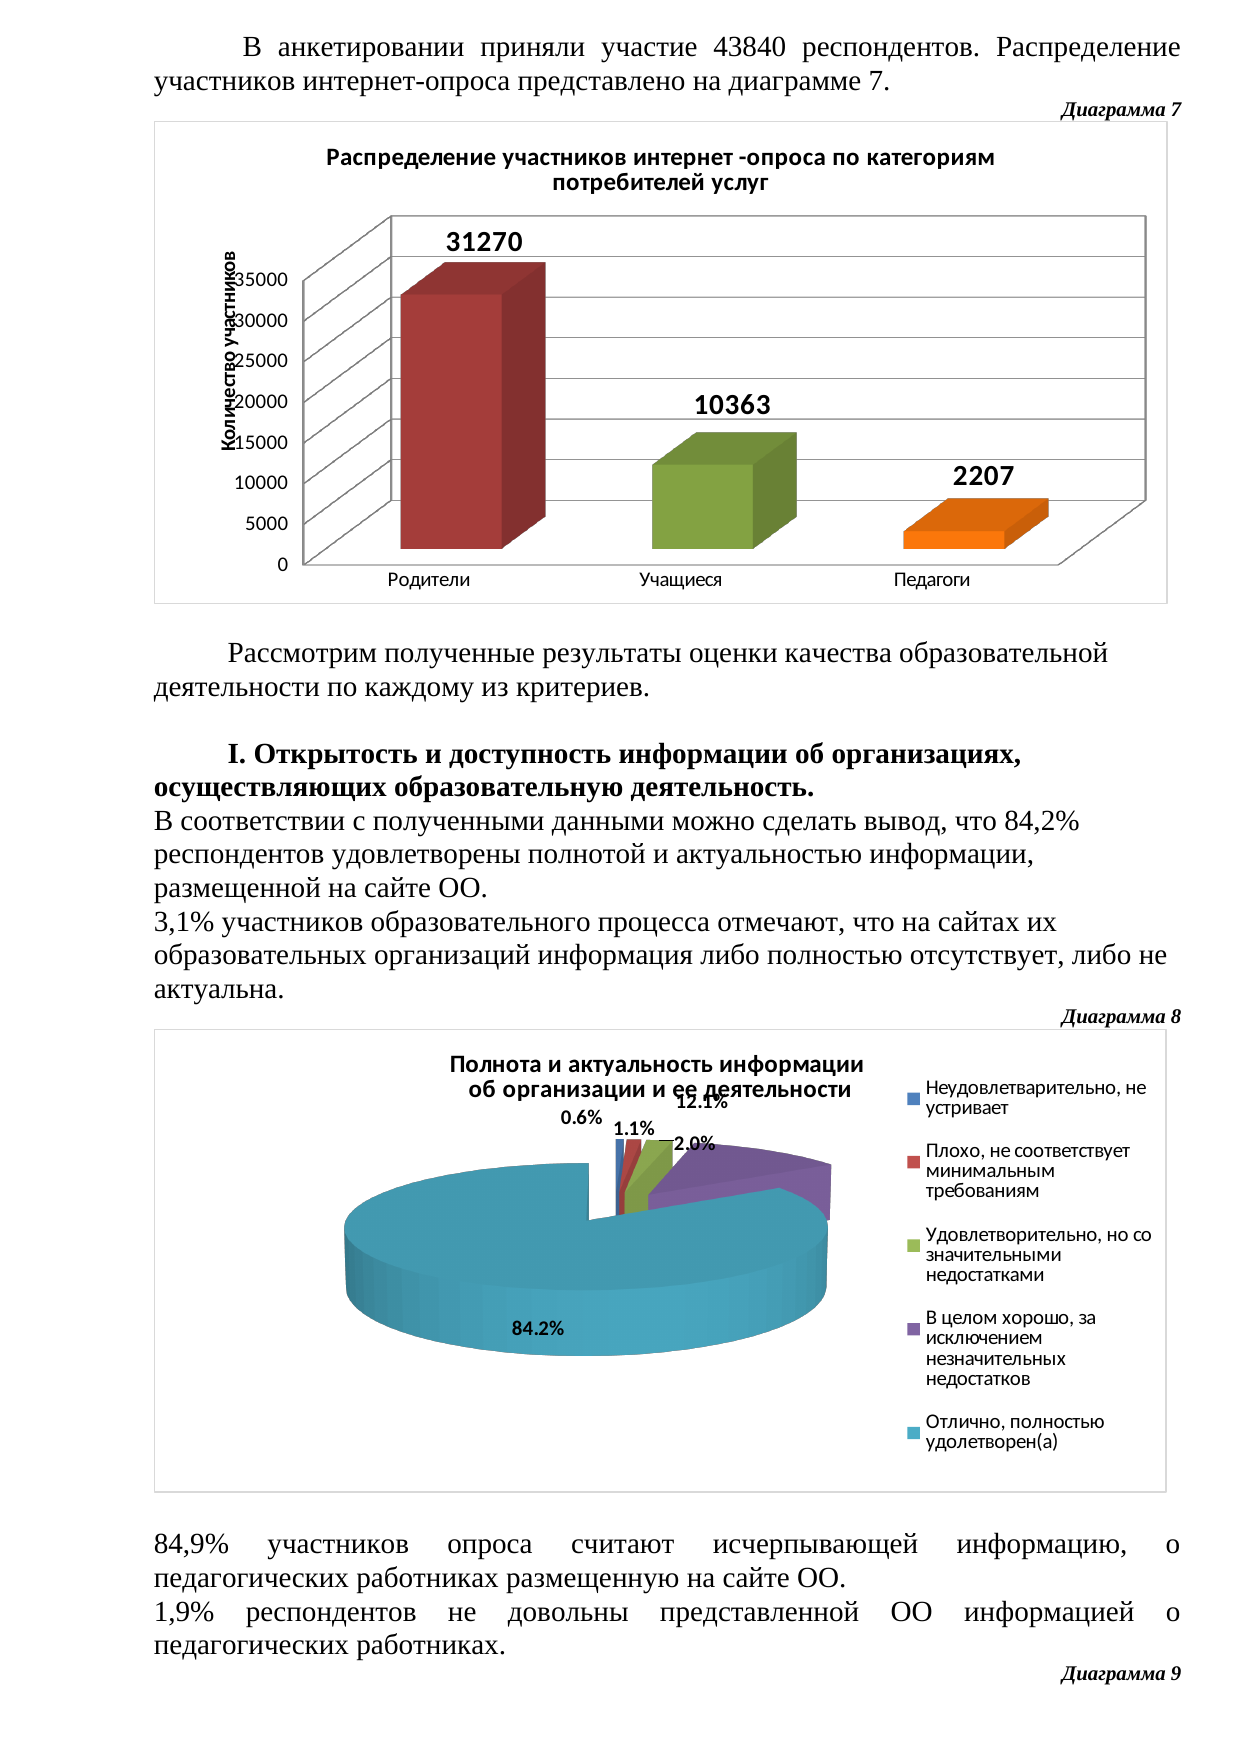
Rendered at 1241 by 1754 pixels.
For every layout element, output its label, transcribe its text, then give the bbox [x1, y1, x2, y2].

text В анкетировании приняли участие 43840 респондентов. Распределение участников интернет-опроса представлено на диаграмме 7. [153, 29, 1181, 97]
text Рассмотрим полученные результаты оценки качества образовательной деятельности по каждому из критериев. [153, 635, 1181, 702]
text 3,1% участников образовательного процесса отмечают, что на сайтах их образовательных организаций информация либо полностью отсутствует, либо не актуальна. [153, 904, 1181, 1004]
text 84,9% участников опроса считают исчерпывающей информацию, о педагогических работниках размещенную на сайте ОО. [153, 1527, 1181, 1594]
text Диаграмма 7 [153, 97, 1181, 121]
text Диаграмма 9 [153, 1661, 1181, 1685]
text В соответствии с полученными данными можно сделать вывод, что 84,2% респондентов удовлетворены полнотой и актуальностью информации, размещенной на сайте ОО. [153, 803, 1181, 904]
text Диаграмма 8 [153, 1004, 1181, 1028]
text I. Открытость и доступность информации об организациях, осуществляющих образовательную деятельность. [153, 736, 1181, 803]
text 1,9% респондентов не довольны представленной ОО информацией о педагогических работниках. [153, 1594, 1181, 1661]
